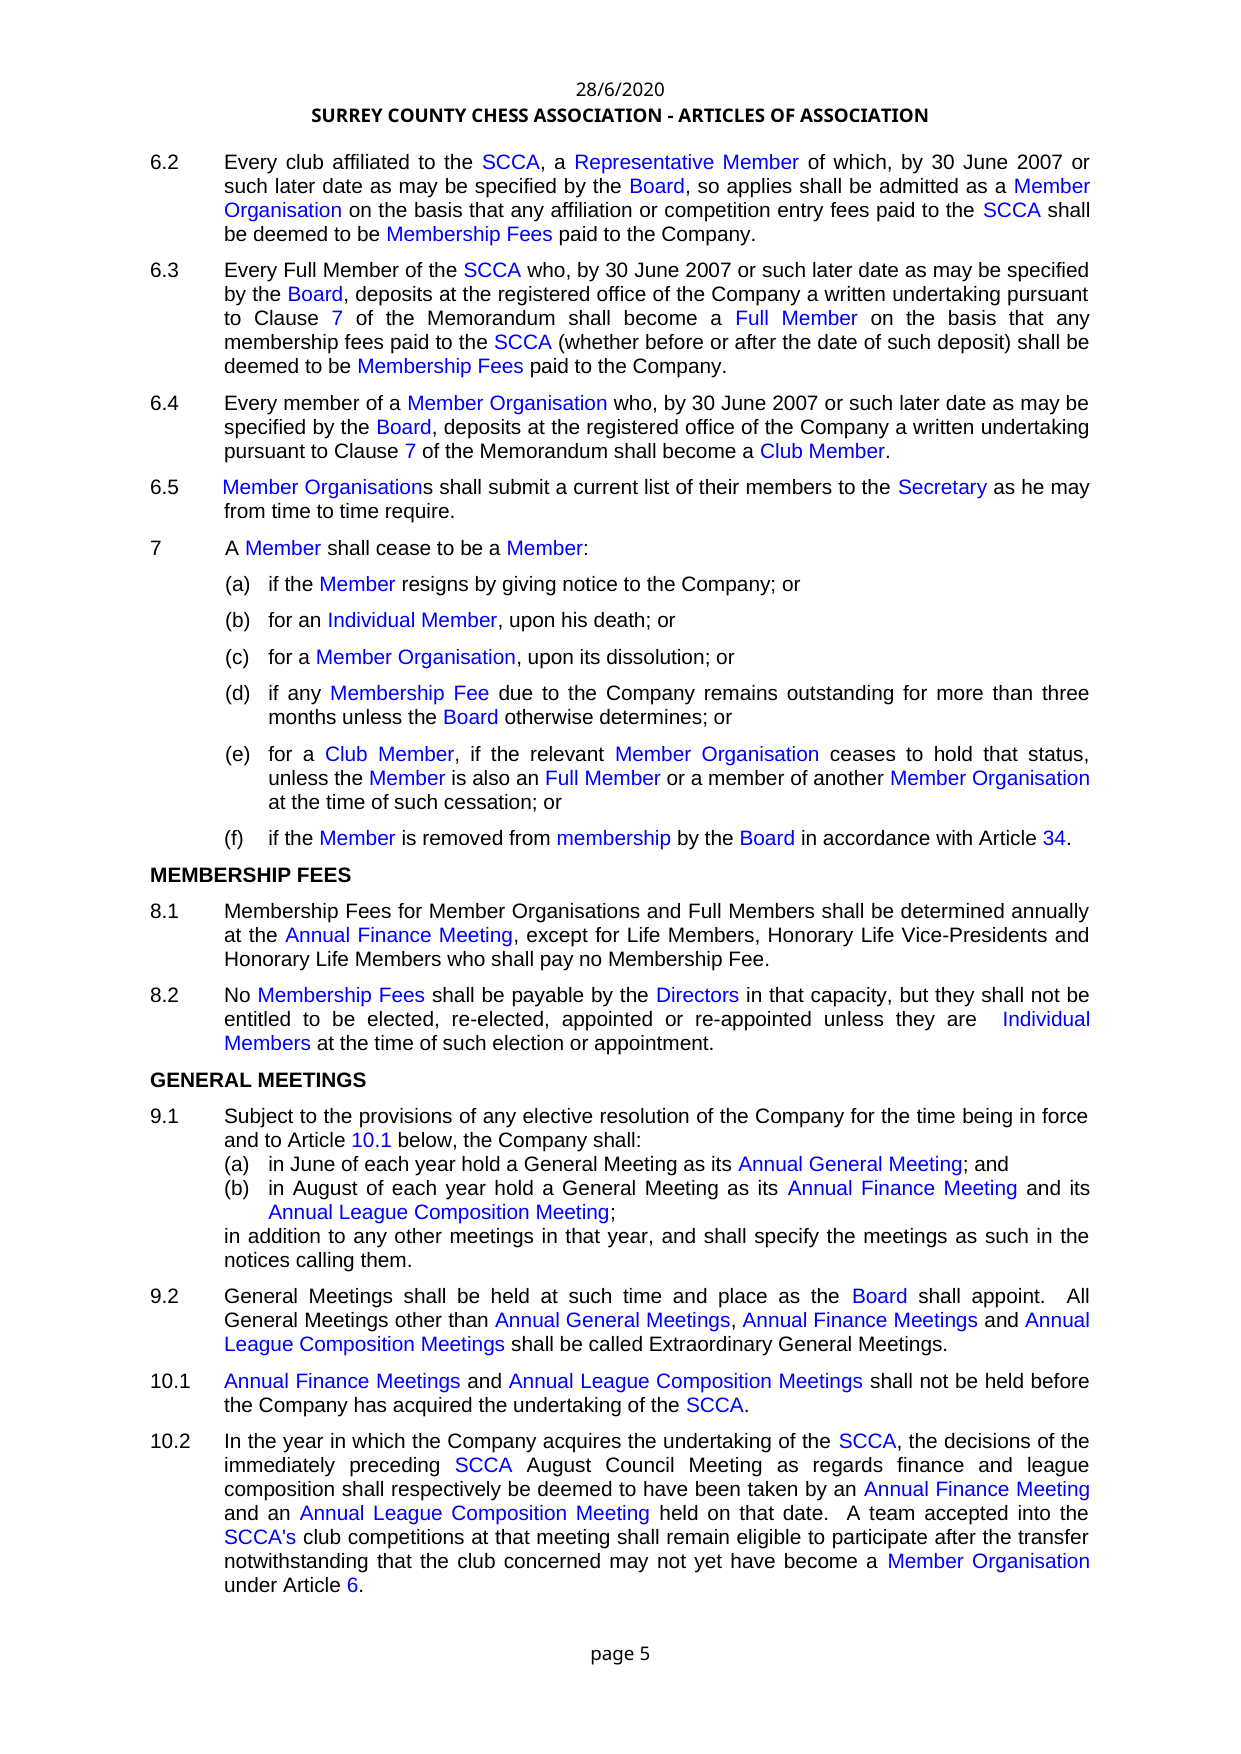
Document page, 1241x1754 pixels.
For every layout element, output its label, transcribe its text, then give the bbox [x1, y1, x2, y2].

text (b) in August of each year hold a General Meeting as its Annual Finance Meeting and its Annual League Composition Meeting; [224, 1176, 1090, 1224]
subtitle MEMBERSHIP FEES [150, 862, 1090, 886]
subtitle GENERAL MEETINGS [150, 1068, 1090, 1092]
text 6.2 Every club affiliated to the SCCA, a Representative Member of which, by 30 June 2007 or such later date as may be specified by the Board, so applies shall be admitted as a Member Organisation on the basis that any affiliation or competition entry fees paid to the SCCA shall be deemed to be Membership Fees paid to the Company. [150, 150, 1090, 246]
text 10.1 Annual Finance Meetings and Annual League Composition Meetings shall not be held before the Company has acquired the undertaking of the SCCA. [150, 1369, 1090, 1417]
text in addition to any other meetings in that year, and shall specify the meetings as such in the notices calling them. [224, 1224, 1090, 1272]
text (a) in June of each year hold a General Meeting as its Annual General Meeting; and [224, 1152, 1090, 1176]
text (b) for an Individual Member, upon his death; or [225, 608, 1090, 632]
text 8.1 Membership Fees for Member Organisations and Full Members shall be determined annually at the Annual Finance Meeting, except for Life Members, Honorary Life Vice-Presidents and Honorary Life Members who shall pay no Membership Fee. [150, 899, 1090, 971]
text 6.4 Every member of a who, by 30 June 2007 or such later date as may be specified by the Board, deposits at the registered office of the Company a written undertaking pursuant to Clause 7 of the Memorandum shall become a . [150, 391, 1090, 462]
text (a) if the Member resigns by giving notice to the Company; or [225, 572, 1090, 596]
text (c) for a Member Organisation, upon its dissolution; or [225, 645, 1090, 669]
text 9.2 General Meetings shall be held at such time and place as the Board shall appoint. All General Meetings other than Annual General Meetings, Annual Finance Meetings and Annual League Composition Meetings shall be called Extraordinary General Meetings. [150, 1284, 1090, 1356]
text (d) if any Membership Fee due to the Company remains outstanding for more than three months unless the Board otherwise determines; or [225, 681, 1090, 729]
text 8.2 No Membership Fees shall be payable by the in that capacity, but they shall not be entitled to be elected, re-elected, appointed or re-appointed unless they are Individual Members at the time of such election or appointment. [150, 983, 1090, 1055]
text 10.2 In the year in which the Company acquires the undertaking of the SCCA, the decisions of the immediately preceding SCCA August Council Meeting as regards finance and league composition shall respectively be deemed to have been taken by an Annual Finance Meeting and an Annual League Composition Meeting held on that date. A team accepted into the SCCA's club competitions at that meeting shall remain eligible to participate after the transfer notwithstanding that the club concerned may not yet have become a under Article 6. [150, 1429, 1090, 1597]
text (e) for a , if the relevant Member Organisation ceases to hold that status, unless the Member is also an Full Member or a member of another Member Organisation at the time of such cessation; or [225, 742, 1090, 813]
text 9.1 Subject to the provisions of any elective resolution of the Company for the time being in force and to Article 10.1 below, the Company shall: [150, 1104, 1090, 1152]
text 6.5 Member Organisations shall submit a current list of their members to the Secretary as he may from time to time require. [150, 475, 1090, 523]
text 6.3 Every Full Member of the SCCA who, by 30 June 2007 or such later date as may be specified by the Board, deposits at the registered office of the Company a written undertaking pursuant to Clause 7 of the Memorandum shall become a Full Member on the basis that any membership fees paid to the SCCA (whether before or after the date of such deposit) shall be deemed to be Membership Fees paid to the Company. [150, 258, 1090, 378]
text 7 A Member shall cease to be a Member: [150, 535, 1090, 559]
text (f) if the Member is removed from membership by the Board in accordance with Article 34. [224, 826, 1090, 850]
